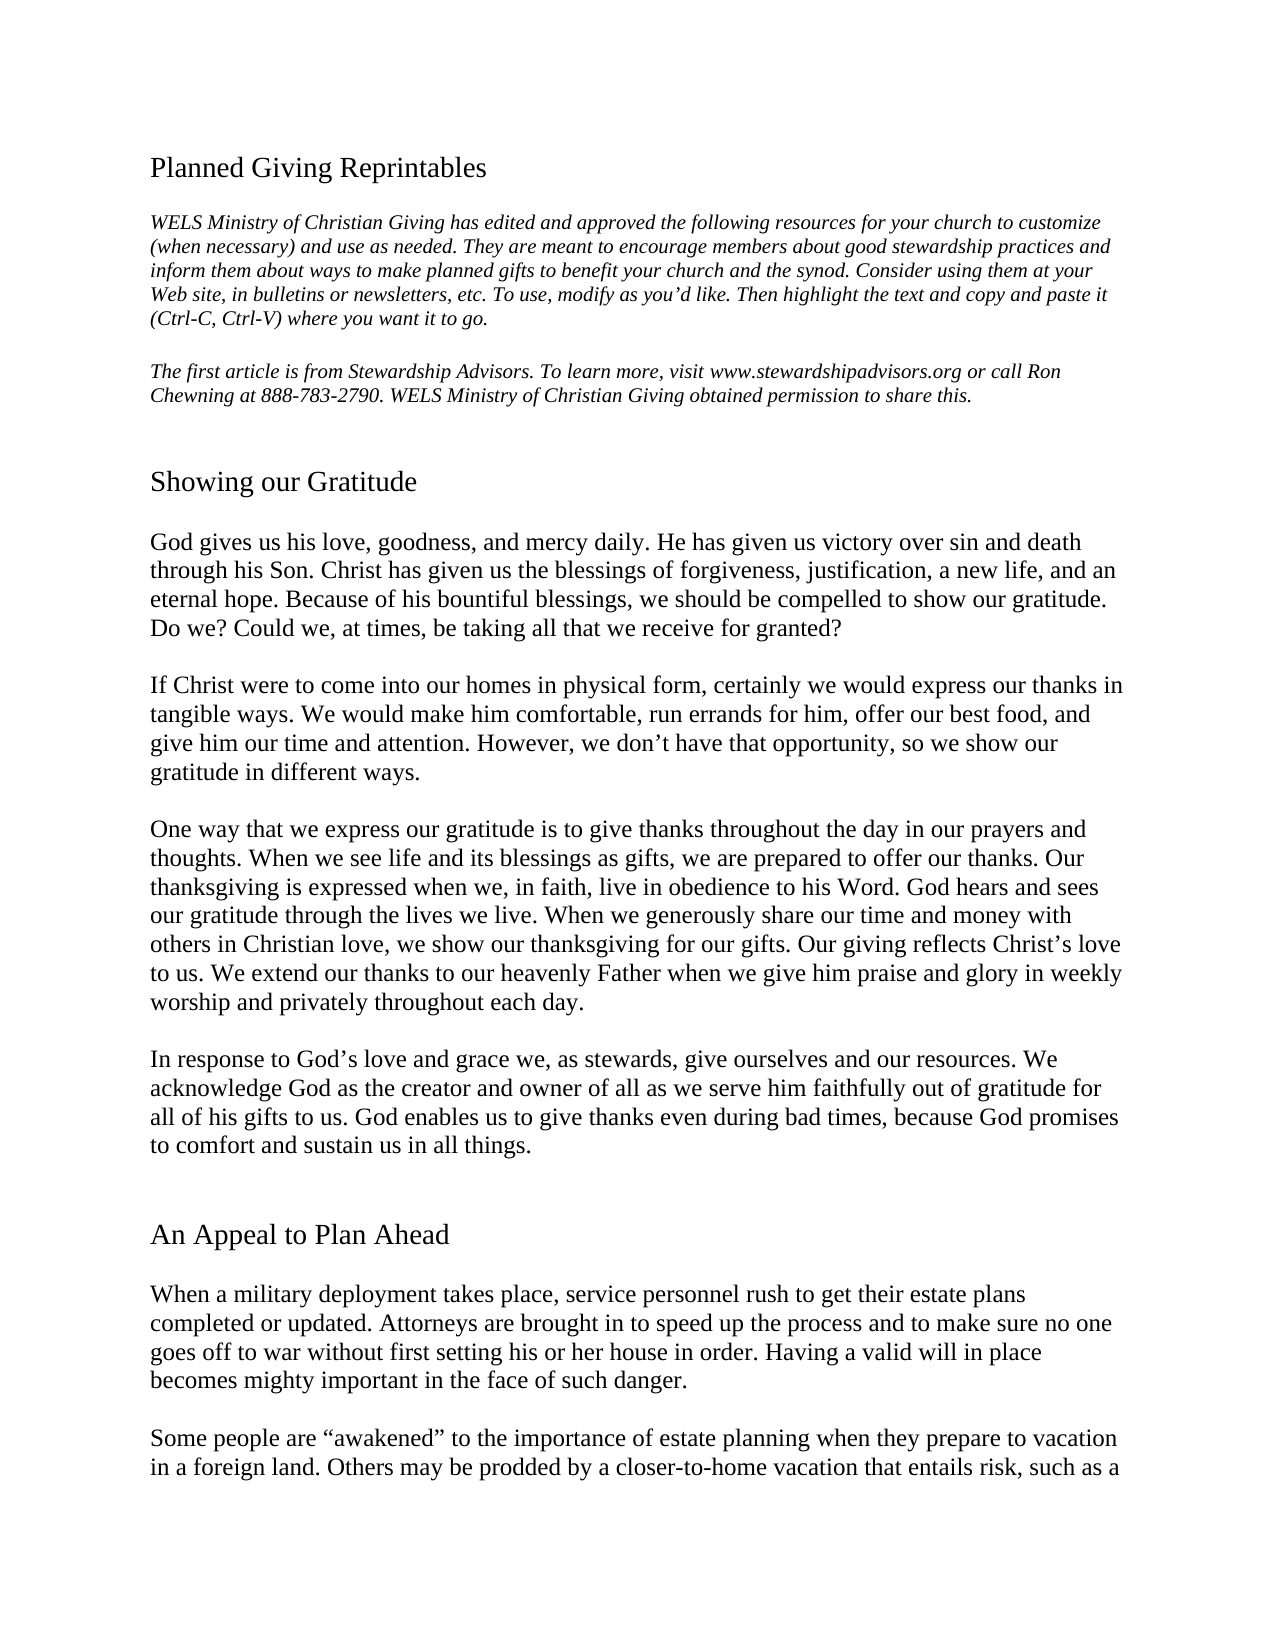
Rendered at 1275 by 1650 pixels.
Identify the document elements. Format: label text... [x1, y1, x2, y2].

text When a military deployment takes place, service personnel rush to get their estate plans completed or updated. Attorneys are brought in to speed up the process and to make sure no one goes off to war without first setting his or her house in order. Having a valid will in place becomes mighty important in the face of such danger. [150, 1279, 1125, 1394]
text If Christ were to come into our homes in physical form, certainly we would express our thanks in tangible ways. We would make him comfortable, run errands for him, offer our best food, and give him our time and attention. However, we don’t have that opportunity, so we show our gratitude in different ways. [150, 671, 1125, 786]
text God gives us his love, goodness, and mercy daily. He has given us victory over sin and death through his Son. Christ has given us the blessings of forgiveness, justification, a new life, and an eternal hope. Because of his bountiful blessings, we should be compelled to show our gratitude. Do we? Could we, at times, be taking all that we receive for granted? [150, 527, 1125, 642]
text One way that we express our gratitude is to give thanks throughout the day in our prayers and thoughts. When we see life and its blessings as gifts, we are prepared to offer our thanks. Our thanksgiving is expressed when we, in faith, live in obedience to his Word. God hears and sees our gratitude through the lives we live. When we generously share our time and money with others in Christian love, we show our thanksgiving for our gifts. Our giving reflects Christ’s love to us. We extend our thanks to our heavenly Father when we give him praise and glory in weekly worship and privately throughout each day. [150, 814, 1125, 1016]
text In response to God’s love and grace we, as stewards, give ourselves and our resources. We acknowledge God as the creator and owner of all as we serve him faithfully out of gratitude for all of his gifts to us. God enables us to give thanks even during bad times, because God promises to comfort and sustain us in all things. [150, 1044, 1125, 1159]
text The first article is from Stewardship Advisors. To learn more, visit www.stewardshipadvisors.org or call Ron Chewning at 888-783-2790. WELS Ministry of Christian Giving obtained permission to share this. [150, 359, 1125, 407]
text An Appeal to Plan Ahead [150, 1217, 1125, 1250]
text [150, 1423, 1125, 1480]
text Showing our Gratitude [150, 464, 1125, 498]
text Planned Giving Reprintables [150, 150, 1125, 183]
text WELS Ministry of Christian Giving has edited and approved the following resources for your church to customize (when necessary) and use as needed. They are meant to encourage members about good stewardship practices and inform them about ways to make planned gifts to benefit your church and the synod. Consider using them at your Web site, in bulletins or newsletters, etc. To use, modify as you’d like. Then highlight the text and copy and paste it (Ctrl-C, Ctrl-V) where you want it to go. [150, 210, 1125, 330]
